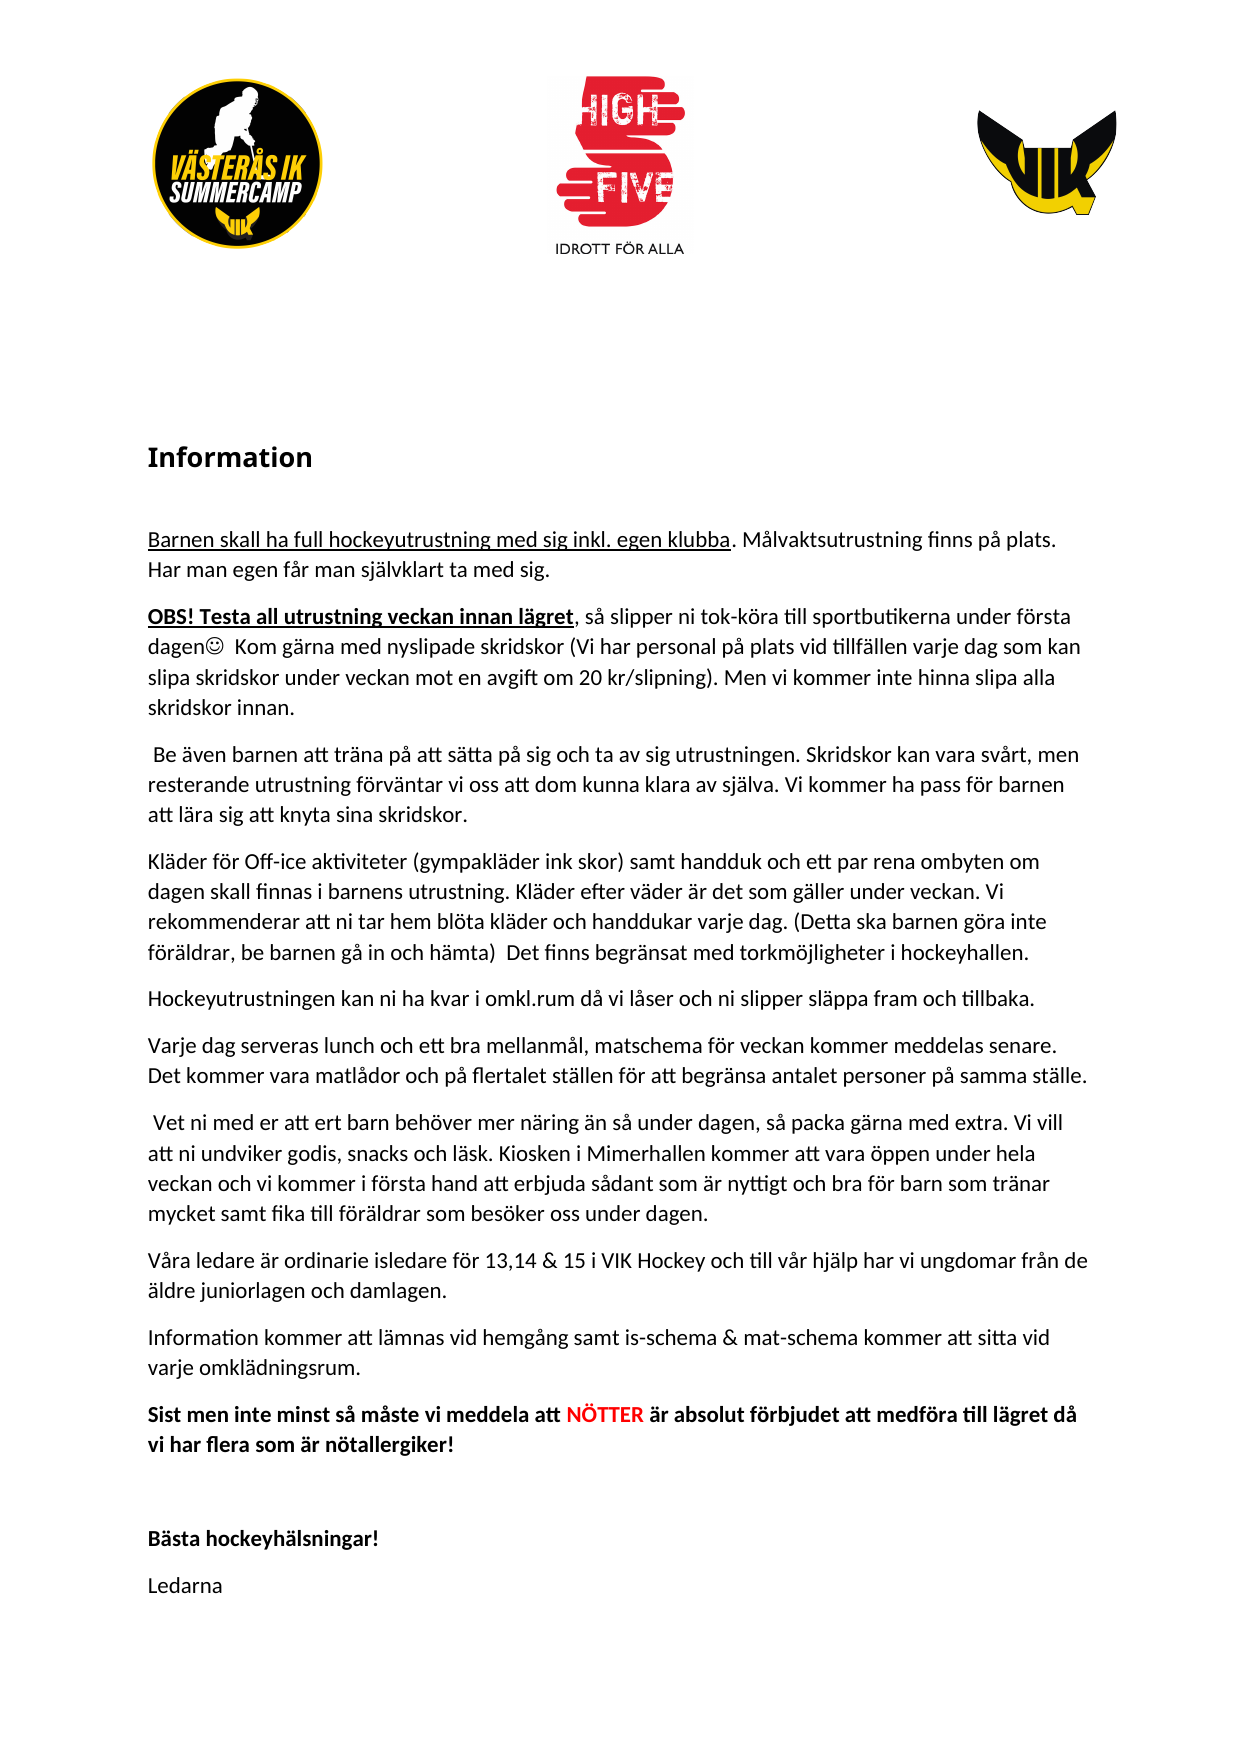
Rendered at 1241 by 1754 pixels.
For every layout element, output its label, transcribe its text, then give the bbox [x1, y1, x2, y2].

picture [546, 76, 694, 254]
text Bästa hockeyhälsningar! [148, 1524, 1093, 1552]
text Hockeyutrustningen kan ni ha kvar i omkl.rum då vi låser och ni slipper släppa fram och tillbaka. [148, 984, 1093, 1013]
text Sist men inte minst så måste vi meddela att NÖTTER är absolut förbjudet att medföra till lägret då vi har flera som är nötallergiker! [148, 1400, 1093, 1458]
text Våra ledare är ordinarie isledare för 13,14 & 15 i VIK Hockey och till vår hjälp har vi ungdomar från de äldre juniorlagen och damlagen. [148, 1246, 1093, 1304]
subtitle Information [148, 438, 1093, 475]
text Information kommer att lämnas vid hemgång samt is-schema & mat-schema kommer att sitta vid varje omklädningsrum. [148, 1323, 1093, 1381]
text Barnen skall ha full hockeyutrustning med sig inkl. egen klubba. Målvaktsutrustning finns på plats. Har man egen får man självklart ta med sig. [148, 525, 1093, 583]
text Vet ni med er att ert barn behöver mer näring än så under dagen, så packa gärna med extra. Vi vill att ni undviker godis, snacks och läsk. Kiosken i Mimerhallen kommer att vara öppen under hela veckan och vi kommer i första hand att erbjuda sådant som är nyttigt och bra för barn som tränar mycket samt fika till föräldrar som besöker oss under dagen. [148, 1108, 1093, 1227]
picture [977, 110, 1117, 215]
text Be även barnen att träna på att sätta på sig och ta av sig utrustningen. Skridskor kan vara svårt, men resterande utrustning förväntar vi oss att dom kunna klara av själva. Vi kommer ha pass för barnen att lära sig att knyta sina skridskor. [148, 740, 1093, 828]
text OBS! Testa all utrustning veckan innan lägret, så slipper ni tok-köra till sportbutikerna under första dagen Kom gärna med nyslipade skridskor (Vi har personal på plats vid tillfällen varje dag som kan slipa skridskor under veckan mot en avgift om 20 kr/slipning). Men vi kommer inte hinna slipa alla skridskor innan. [148, 602, 1093, 721]
text Ledarna [148, 1571, 1093, 1599]
text Kläder för Off-ice aktiviteter (gympakläder ink skor) samt handduk och ett par rena ombyten om dagen skall finnas i barnens utrustning. Kläder efter väder är det som gäller under veckan. Vi rekommenderar att ni tar hem blöta kläder och handdukar varje dag. (Detta ska barnen göra inte föräldrar, be barnen gå in och hämta) Det finns begränsat med torkmöjligheter i hockeyhallen. [148, 847, 1093, 966]
text Varje dag serveras lunch och ett bra mellanmål, matschema för veckan kommer meddelas senare. Det kommer vara matlådor och på flertalet ställen för att begränsa antalet personer på samma ställe. [148, 1031, 1093, 1090]
picture [147, 73, 328, 254]
